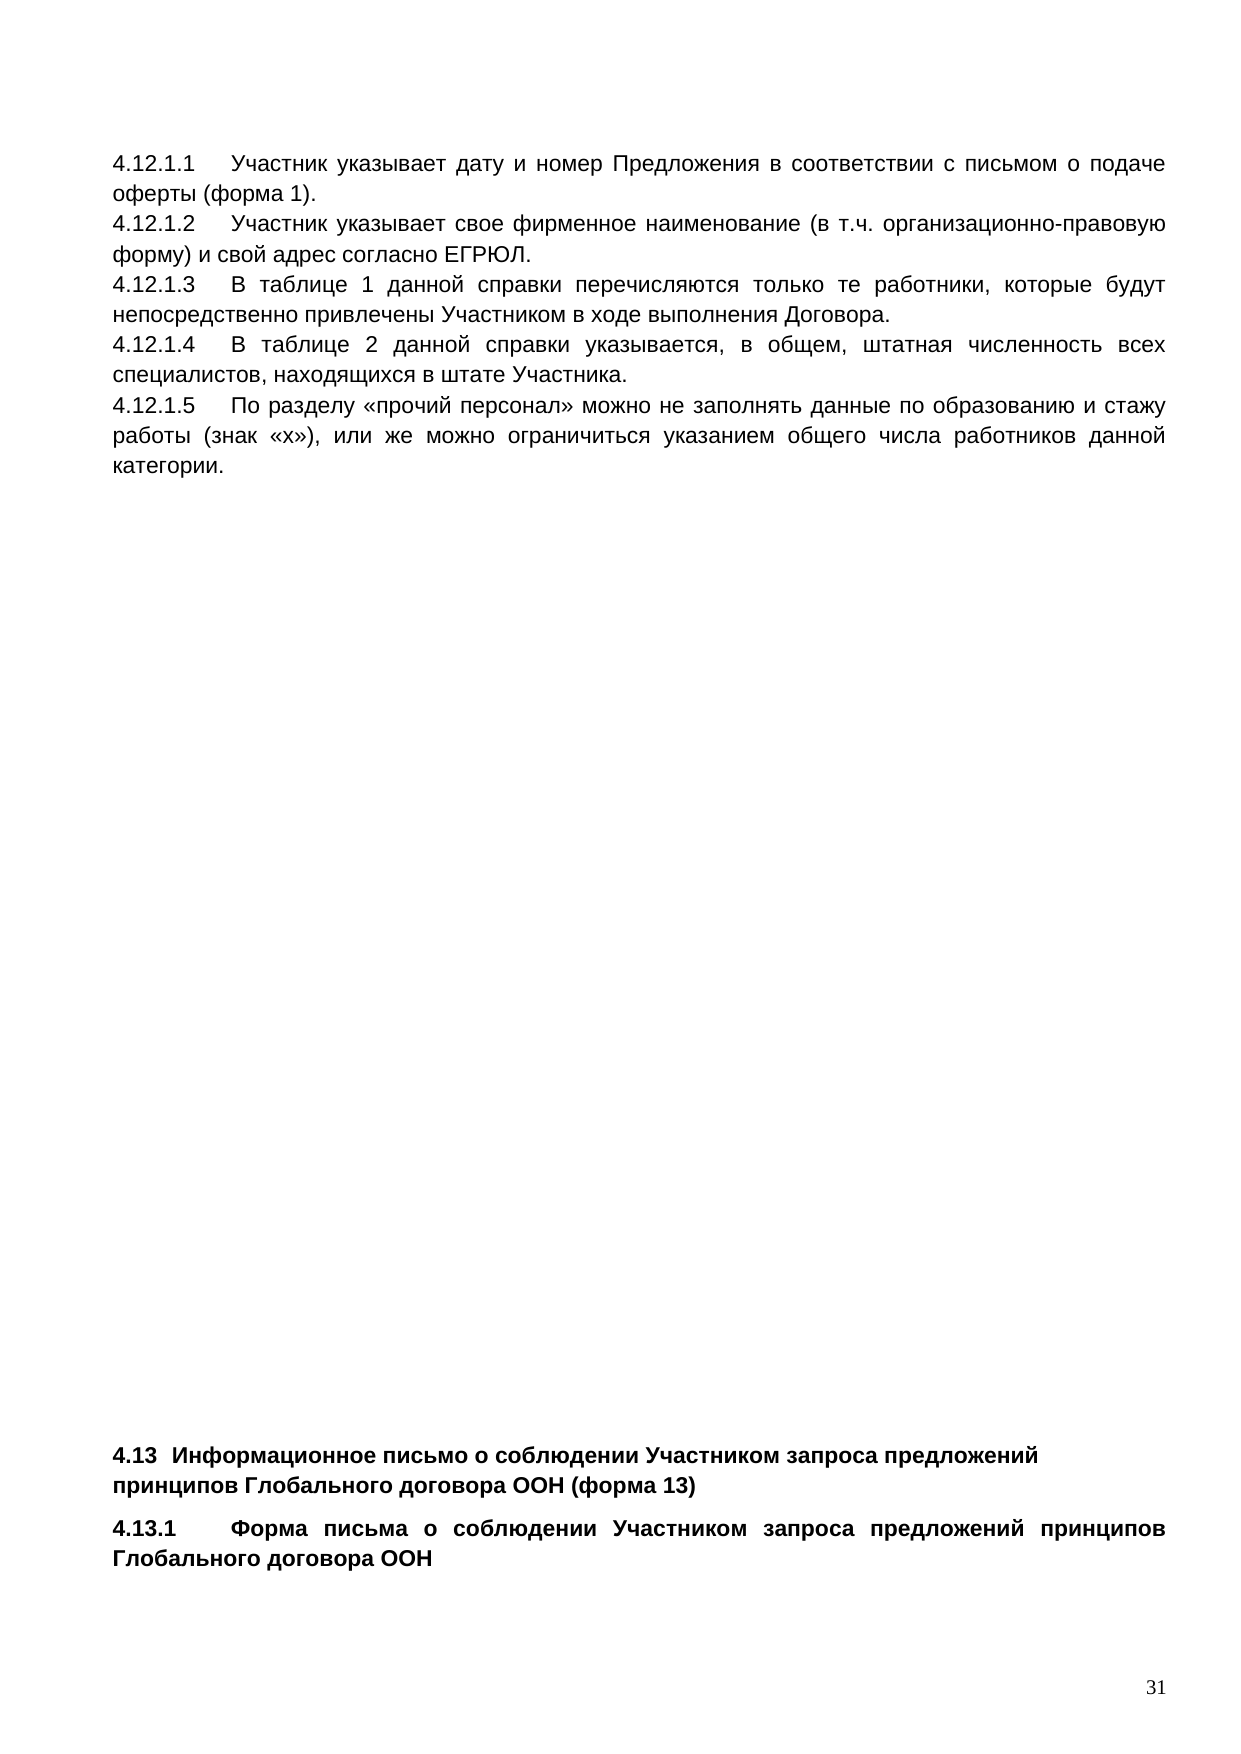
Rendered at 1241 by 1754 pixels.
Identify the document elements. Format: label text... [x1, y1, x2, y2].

list Участник указывает дату и номер Предложения в соответствии с письмом о подаче оферты (форма 1). [112, 150, 1167, 207]
list В таблице 2 данной справки указывается, в общем, штатная численность всех специалистов, находящихся в штате Участника. [112, 331, 1167, 388]
list Форма письма о соблюдении Участником запроса предложений принципов Глобального договора ООН [112, 1515, 1167, 1572]
list По разделу «прочий персонал» можно не заполнять данные по образованию и стажу работы (знак «х»), или же можно ограничиться указанием общего числа работников данной категории. [112, 392, 1167, 478]
subtitle Информационное письмо о соблюдении Участником запроса предложений принципов Глобального договора ООН (форма 13) [112, 1442, 1167, 1499]
list Участник указывает свое фирменное наименование (в т.ч. организационно-правовую форму) и свой адрес согласно ЕГРЮЛ. [112, 210, 1167, 267]
list В таблице 1 данной справки перечисляются только те работники, которые будут непосредственно привлечены Участником в ходе выполнения Договора. [112, 271, 1167, 327]
